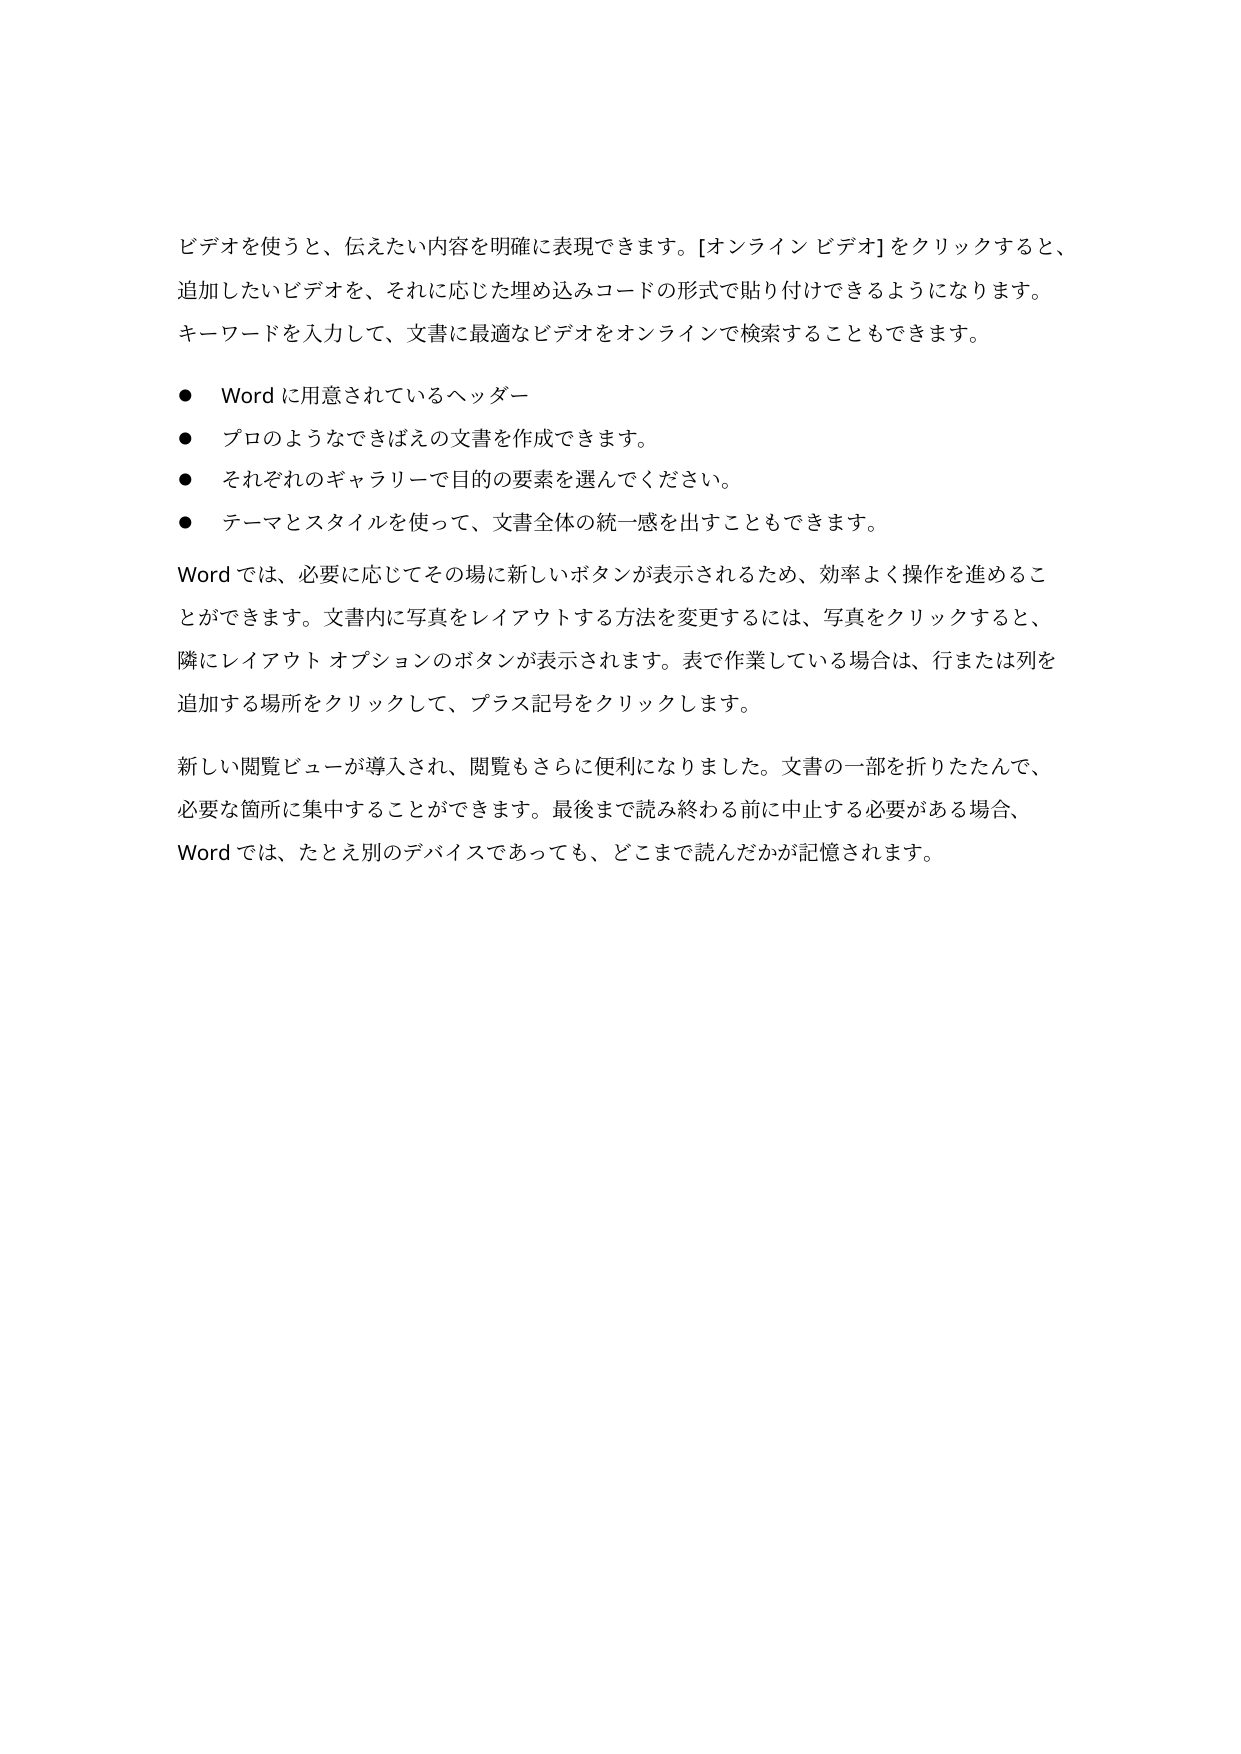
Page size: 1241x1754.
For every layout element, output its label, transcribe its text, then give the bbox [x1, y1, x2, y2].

list Word に用意されているヘッダー [177, 376, 1063, 414]
list それぞれのギャラリーで目的の要素を選んでください。 [177, 460, 1063, 498]
list テーマとスタイルを使って、文書全体の統一感を出すこともできます。 [177, 502, 1063, 540]
list プロのようなできばえの文書を作成できます。 [177, 418, 1063, 456]
text ビデオを使うと、伝えたい内容を明確に表現できます。[オンライン ビデオ] をクリックすると、追加したいビデオを、それに応じた埋め込みコードの形式で貼り付けできるようになります。キーワードを入力して、文書に最適なビデオをオンラインで検索することもできます。 [177, 227, 1063, 351]
text 新しい閲覧ビューが導入され、閲覧もさらに便利になりました。文書の一部を折りたたんで、必要な箇所に集中することができます。最後まで読み終わる前に中止する必要がある場合、Word では、たとえ別のデバイスであっても、どこまで読んだかが記憶されます。 [177, 747, 1063, 871]
text Word では、必要に応じてその場に新しいボタンが表示されるため、効率よく操作を進めることができます。文書内に写真をレイアウトする方法を変更するには、写真をクリックすると、隣にレイアウト オプションのボタンが表示されます。表で作業している場合は、行または列を追加する場所をクリックして、プラス記号をクリックします。 [177, 554, 1063, 721]
